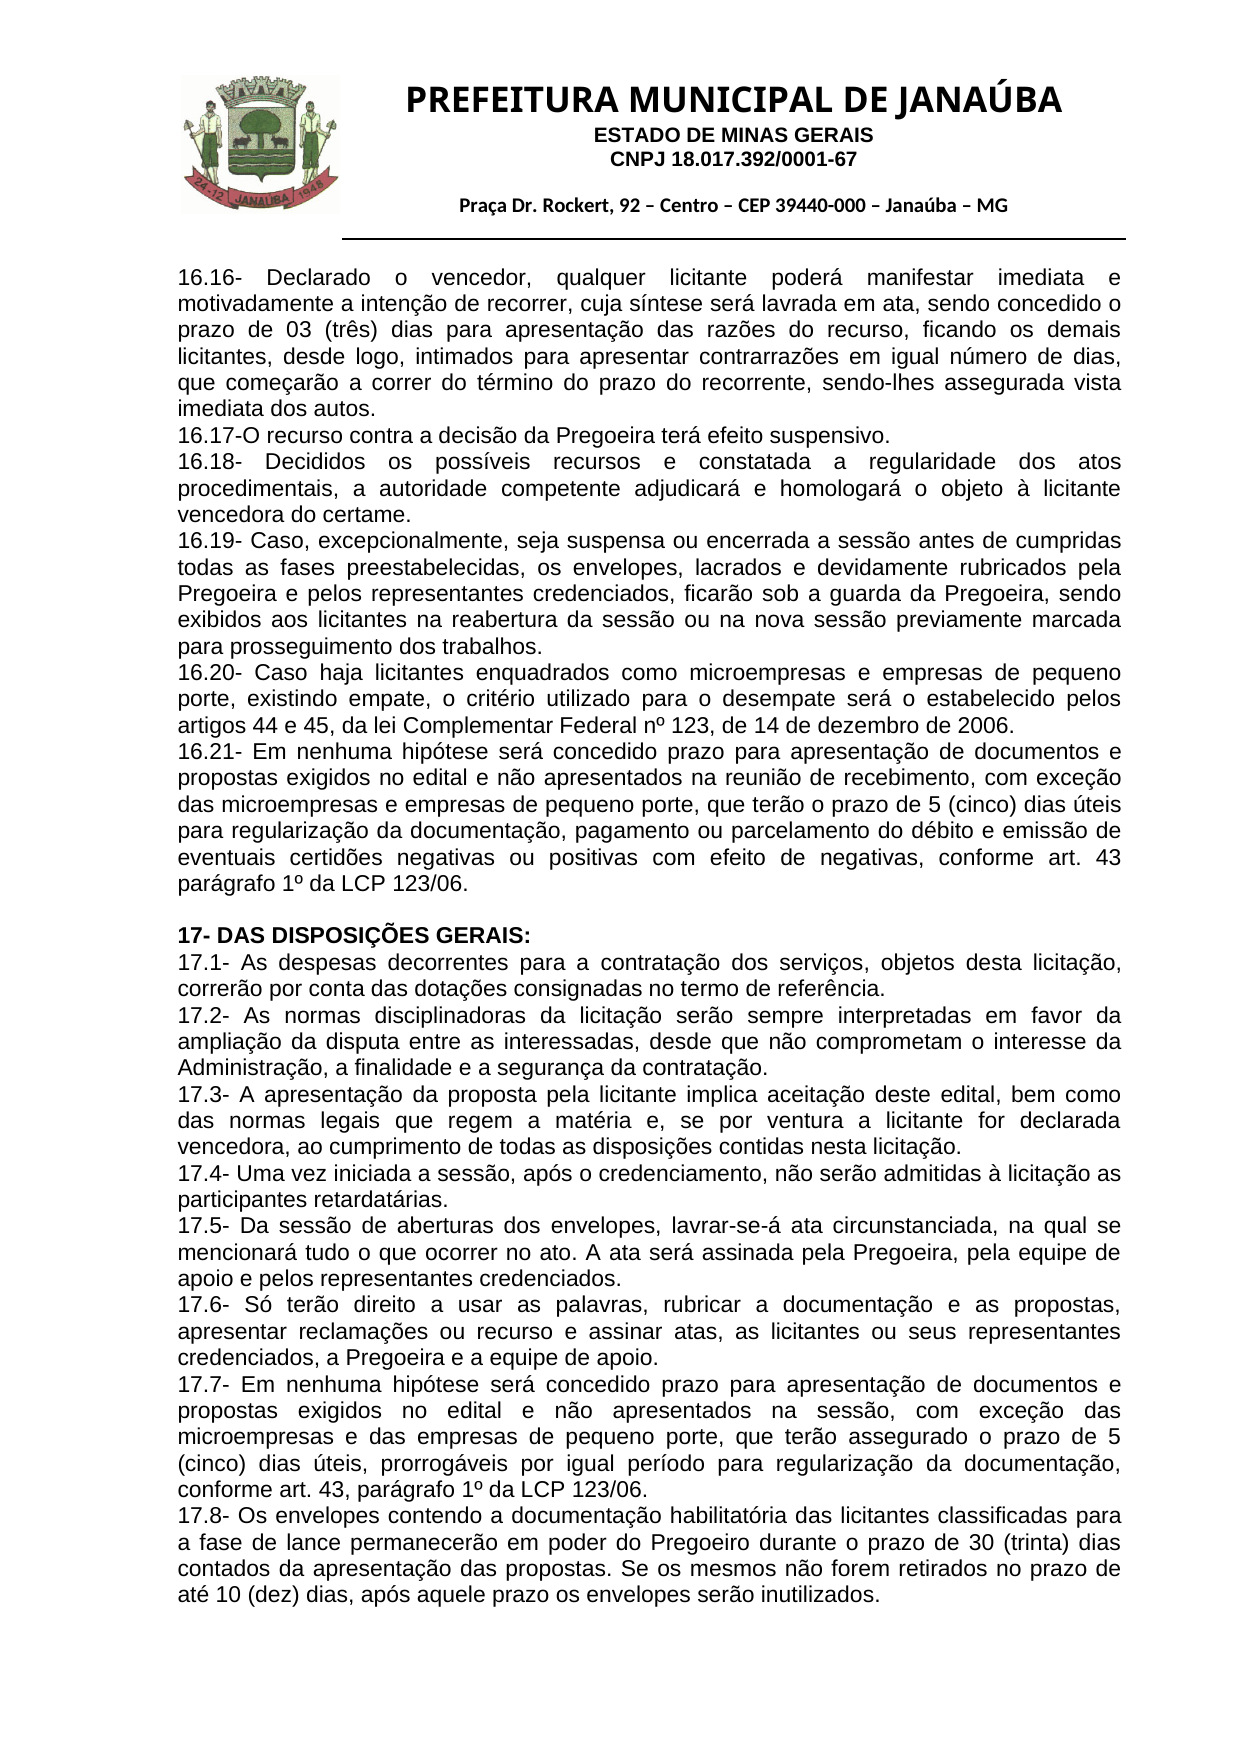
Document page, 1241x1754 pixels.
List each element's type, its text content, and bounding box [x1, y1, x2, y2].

text 16.18- Decididos os possíveis recursos e constatada a regularidade dos atos procedimentais, a autoridade competente adjudicará e homologará o objeto à licitante vencedora do certame. [177, 448, 1122, 527]
text 17.6- Só terão direito a usar as palavras, rubricar a documentação e as propostas, apresentar reclamações ou recurso e assinar atas, as licitantes ou seus representantes credenciados, a Pregoeira e a equipe de apoio. [177, 1291, 1122, 1371]
text 17- DAS DISPOSIÇÕES GERAIS: [177, 922, 1122, 949]
text 17.2- As normas disciplinadoras da licitação serão sempre interpretadas em favor da ampliação da disputa entre as interessadas, desde que não comprometam o interesse da Administração, a finalidade e a segurança da contratação. [177, 1002, 1122, 1081]
text 16.17-O recurso contra a decisão da Pregoeira terá efeito suspensivo. [177, 422, 1122, 448]
picture [180, 75, 341, 214]
text 16.20- Caso haja licitantes enquadrados como microempresas e empresas de pequeno porte, existindo empate, o critério utilizado para o desempate será o estabelecido pelos artigos 44 e 45, da lei Complementar Federal nº 123, de 14 de dezembro de 2006. [177, 659, 1122, 738]
text 16.16- Declarado o vencedor, qualquer licitante poderá manifestar imediata e motivadamente a intenção de recorrer, cuja síntese será lavrada em ata, sendo concedido o prazo de 03 (três) dias para apresentação das razões do recurso, ficando os demais licitantes, desde logo, intimados para apresentar contrarrazões em igual número de dias, que começarão a correr do término do prazo do recorrente, sendo-lhes assegurada vista imediata dos autos. [177, 264, 1122, 422]
text 17.4- Uma vez iniciada a sessão, após o credenciamento, não serão admitidas à licitação as participantes retardatárias. [177, 1160, 1122, 1212]
text 17.3- A apresentação da proposta pela licitante implica aceitação deste edital, bem como das normas legais que regem a matéria e, se por ventura a licitante for declarada vencedora, ao cumprimento de todas as disposições contidas nesta licitação. [177, 1081, 1122, 1160]
text 16.21- Em nenhuma hipótese será concedido prazo para apresentação de documentos e propostas exigidos no edital e não apresentados na reunião de recebimento, com exceção das microempresas e empresas de pequeno porte, que terão o prazo de 5 (cinco) dias úteis para regularização da documentação, pagamento ou parcelamento do débito e emissão de eventuais certidões negativas ou positivas com efeito de negativas, conforme art. 43 parágrafo 1º da LCP 123/06. [177, 738, 1122, 896]
text 17.1- As despesas decorrentes para a contratação dos serviços, objetos desta licitação, correrão por conta das dotações consignadas no termo de referência. [177, 949, 1122, 1002]
text 17.8- Os envelopes contendo a documentação habilitatória das licitantes classificadas para a fase de lance permanecerão em poder do Pregoeiro durante o prazo de 30 (trinta) dias contados da apresentação das propostas. Se os mesmos não forem retirados no prazo de até 10 (dez) dias, após aquele prazo os envelopes serão inutilizados. [177, 1502, 1122, 1608]
text 17.5- Da sessão de aberturas dos envelopes, lavrar-se-á ata circunstanciada, na qual se mencionará tudo o que ocorrer no ato. A ata será assinada pela Pregoeira, pela equipe de apoio e pelos representantes credenciados. [177, 1212, 1122, 1291]
text 16.19- Caso, excepcionalmente, seja suspensa ou encerrada a sessão antes de cumpridas todas as fases preestabelecidas, os envelopes, lacrados e devidamente rubricados pela Pregoeira e pelos representantes credenciados, ficarão sob a guarda da Pregoeira, sendo exibidos aos licitantes na reabertura da sessão ou na nova sessão previamente marcada para prosseguimento dos trabalhos. [177, 527, 1122, 659]
text 17.7- Em nenhuma hipótese será concedido prazo para apresentação de documentos e propostas exigidos no edital e não apresentados na sessão, com exceção das microempresas e das empresas de pequeno porte, que terão assegurado o prazo de 5 (cinco) dias úteis, prorrogáveis por igual período para regularização da documentação, conforme art. 43, parágrafo 1º da LCP 123/06. [177, 1371, 1122, 1502]
